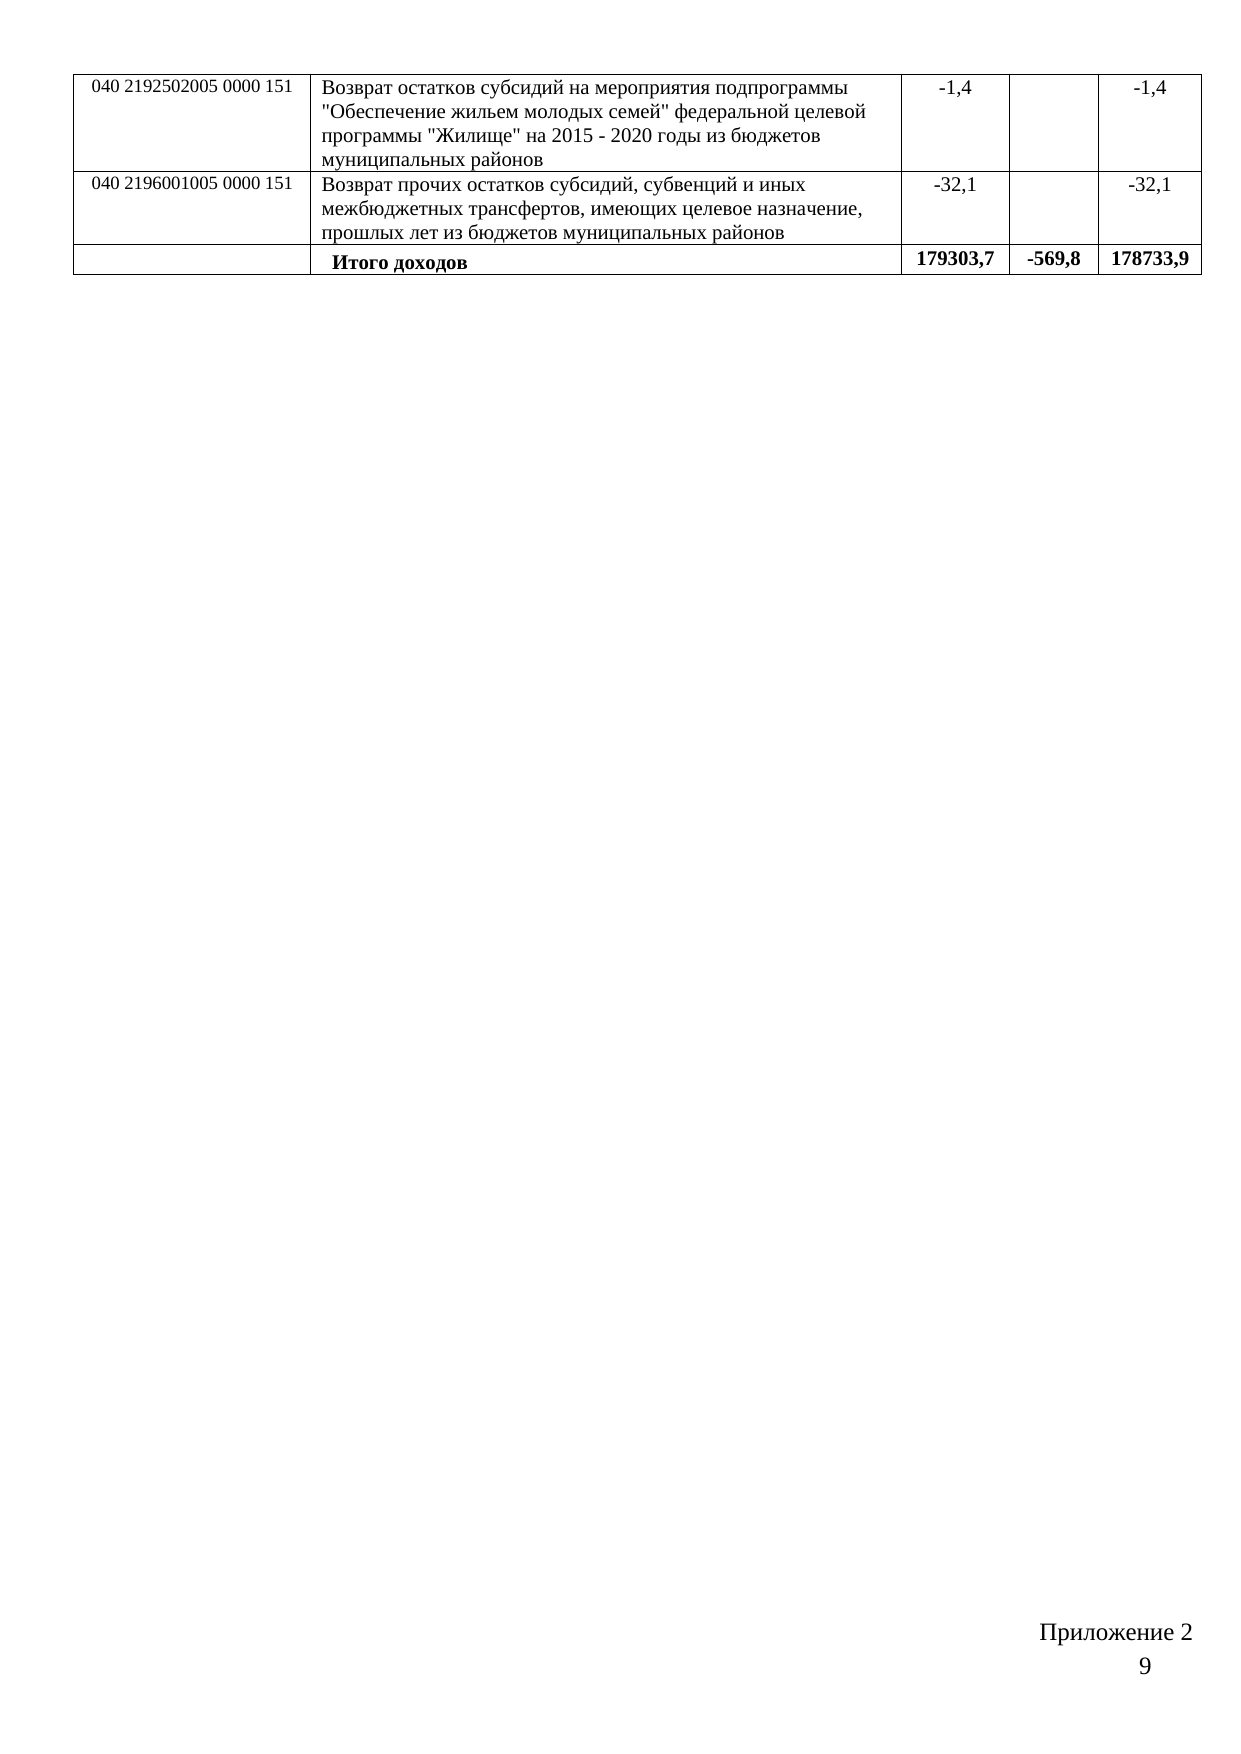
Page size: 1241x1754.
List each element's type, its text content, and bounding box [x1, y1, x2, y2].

table_cell -32,1 [902, 172, 1009, 244]
table_cell -32,1 [1099, 172, 1201, 244]
table_cell 040 2196001005 0000 151 [74, 172, 310, 244]
table_cell [1010, 75, 1098, 171]
table_cell Итого доходов [311, 245, 901, 274]
table_cell 040 2192502005 0000 151 [74, 75, 310, 171]
table_cell Возврат прочих остатков субсидий, субвенций и иных межбюджетных трансфертов, имеющих целевое назначение, прошлых лет из бюджетов муниципальных районов [311, 172, 901, 244]
table_cell -569,8 [1010, 245, 1098, 274]
table_cell [74, 245, 310, 274]
table_header Приложение 2 [104, 1617, 1204, 1646]
table_cell 178733,9 [1099, 245, 1201, 274]
table_cell -1,4 [902, 75, 1009, 171]
table_cell 179303,7 [902, 245, 1009, 274]
table_cell Возврат остатков субсидий на мероприятия подпрограммы "Обеспечение жильем молодых семей" федеральной целевой программы "Жилище" на 2015 - 2020 годы из бюджетов муниципальных районов [311, 75, 901, 171]
table_cell [1010, 172, 1098, 244]
table_cell -1,4 [1099, 75, 1201, 171]
